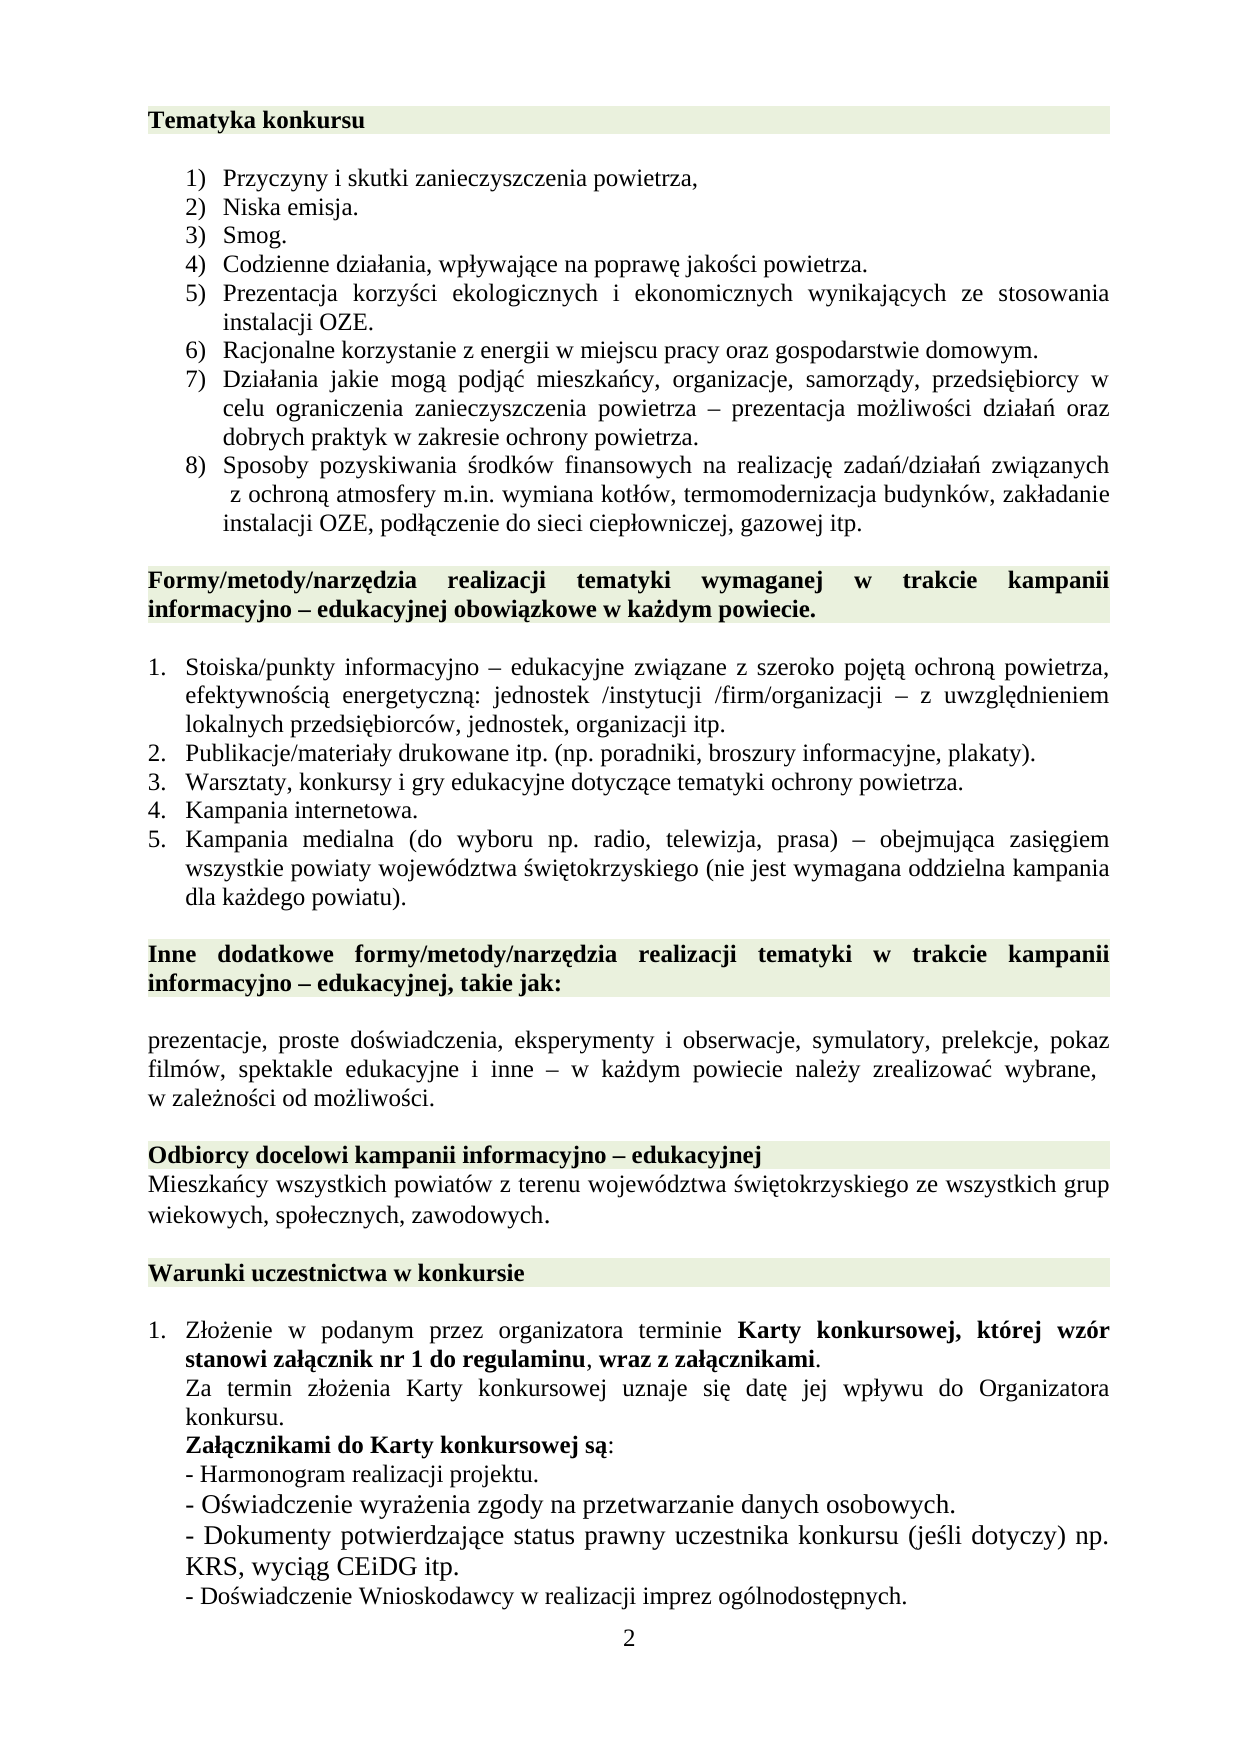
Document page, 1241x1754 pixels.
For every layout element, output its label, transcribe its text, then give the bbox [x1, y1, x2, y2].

text Mieszkańcy wszystkich powiatów z terenu województwa świętokrzyskiego ze wszystkich grup wiekowych, społecznych, zawodowych. [148, 1169, 1110, 1229]
list Kampania medialna (do wyboru np. radio, telewizja, prasa) – obejmująca zasięgiem wszystkie powiaty województwa świętokrzyskiego (nie jest wymagana oddzielna kampania dla każdego powiatu). [148, 824, 1110, 911]
list Warsztaty, konkursy i gry edukacyjne dotyczące tematyki ochrony powietrza. [148, 767, 1110, 796]
list Kampania internetowa. [148, 796, 1110, 824]
text Formy/metody/narzędzia realizacji tematyki wymaganej w trakcie kampanii informacyjno – edukacyjnej obowiązkowe w każdym powiecie. [148, 566, 1110, 623]
text - Harmonogram realizacji projektu. [185, 1459, 1110, 1488]
list Sposoby pozyskiwania środków finansowych na realizację zadań/działań związanych z ochroną atmosfery m.in. wymiana kotłów, termomodernizacja budynków, zakładanie instalacji OZE, podłączenie do sieci ciepłowniczej, gazowej itp. [185, 451, 1110, 537]
text Warunki uczestnictwa w konkursie [148, 1258, 1110, 1287]
list Codzienne działania, wpływające na poprawę jakości powietrza. [185, 249, 1110, 278]
text - Dokumenty potwierdzające status prawny uczestnika konkursu (jeśli dotyczy) np. KRS, wyciąg CEiDG itp. [185, 1519, 1110, 1581]
list Smog. [185, 221, 1110, 249]
list Działania jakie mogą podjąć mieszkańcy, organizacje, samorządy, przedsiębiorcy w celu ograniczenia zanieczyszczenia powietrza – prezentacja możliwości działań oraz dobrych praktyk w zakresie ochrony powietrza. [185, 364, 1110, 451]
list Złożenie w podanym przez organizatora terminie Karty konkursowej, której wzór stanowi załącznik nr 1 do regulaminu, wraz z załącznikami. [148, 1315, 1110, 1373]
text - Oświadczenie wyrażenia zgody na przetwarzanie danych osobowych. [148, 1488, 1110, 1519]
list Niska emisja. [185, 192, 1110, 221]
text Tematyka konkursu [148, 106, 1110, 134]
text Załącznikami do Karty konkursowej są: [185, 1430, 1110, 1459]
list Publikacje/materiały drukowane itp. (np. poradniki, broszury informacyjne, plakaty). [148, 738, 1110, 767]
text - Doświadczenie Wnioskodawcy w realizacji imprez ogólnodostępnych. [185, 1581, 1110, 1610]
text prezentacje, proste doświadczenia, eksperymenty i obserwacje, symulatory, prelekcje, pokaz filmów, spektakle edukacyjne i inne – w każdym powiecie należy zrealizować wybrane, w zależności od możliwości. [148, 1026, 1110, 1112]
list Stoiska/punkty informacyjno – edukacyjne związane z szeroko pojętą ochroną powietrza, efektywnością energetyczną: jednostek /instytucji /firm/organizacji – z uwzględnieniem lokalnych przedsiębiorców, jednostek, organizacji itp. [148, 652, 1110, 738]
list Przyczyny i skutki zanieczyszczenia powietrza, [185, 163, 1110, 192]
text Odbiorcy docelowi kampanii informacyjno – edukacyjnej [148, 1141, 1110, 1169]
text Inne dodatkowe formy/metody/narzędzia realizacji tematyki w trakcie kampanii informacyjno – edukacyjnej, takie jak: [148, 939, 1110, 997]
list Racjonalne korzystanie z energii w miejscu pracy oraz gospodarstwie domowym. [185, 336, 1110, 364]
list Prezentacja korzyści ekologicznych i ekonomicznych wynikających ze stosowania instalacji OZE. [185, 278, 1110, 336]
text Za termin złożenia Karty konkursowej uznaje się datę jej wpływu do Organizatora konkursu. [185, 1373, 1110, 1430]
